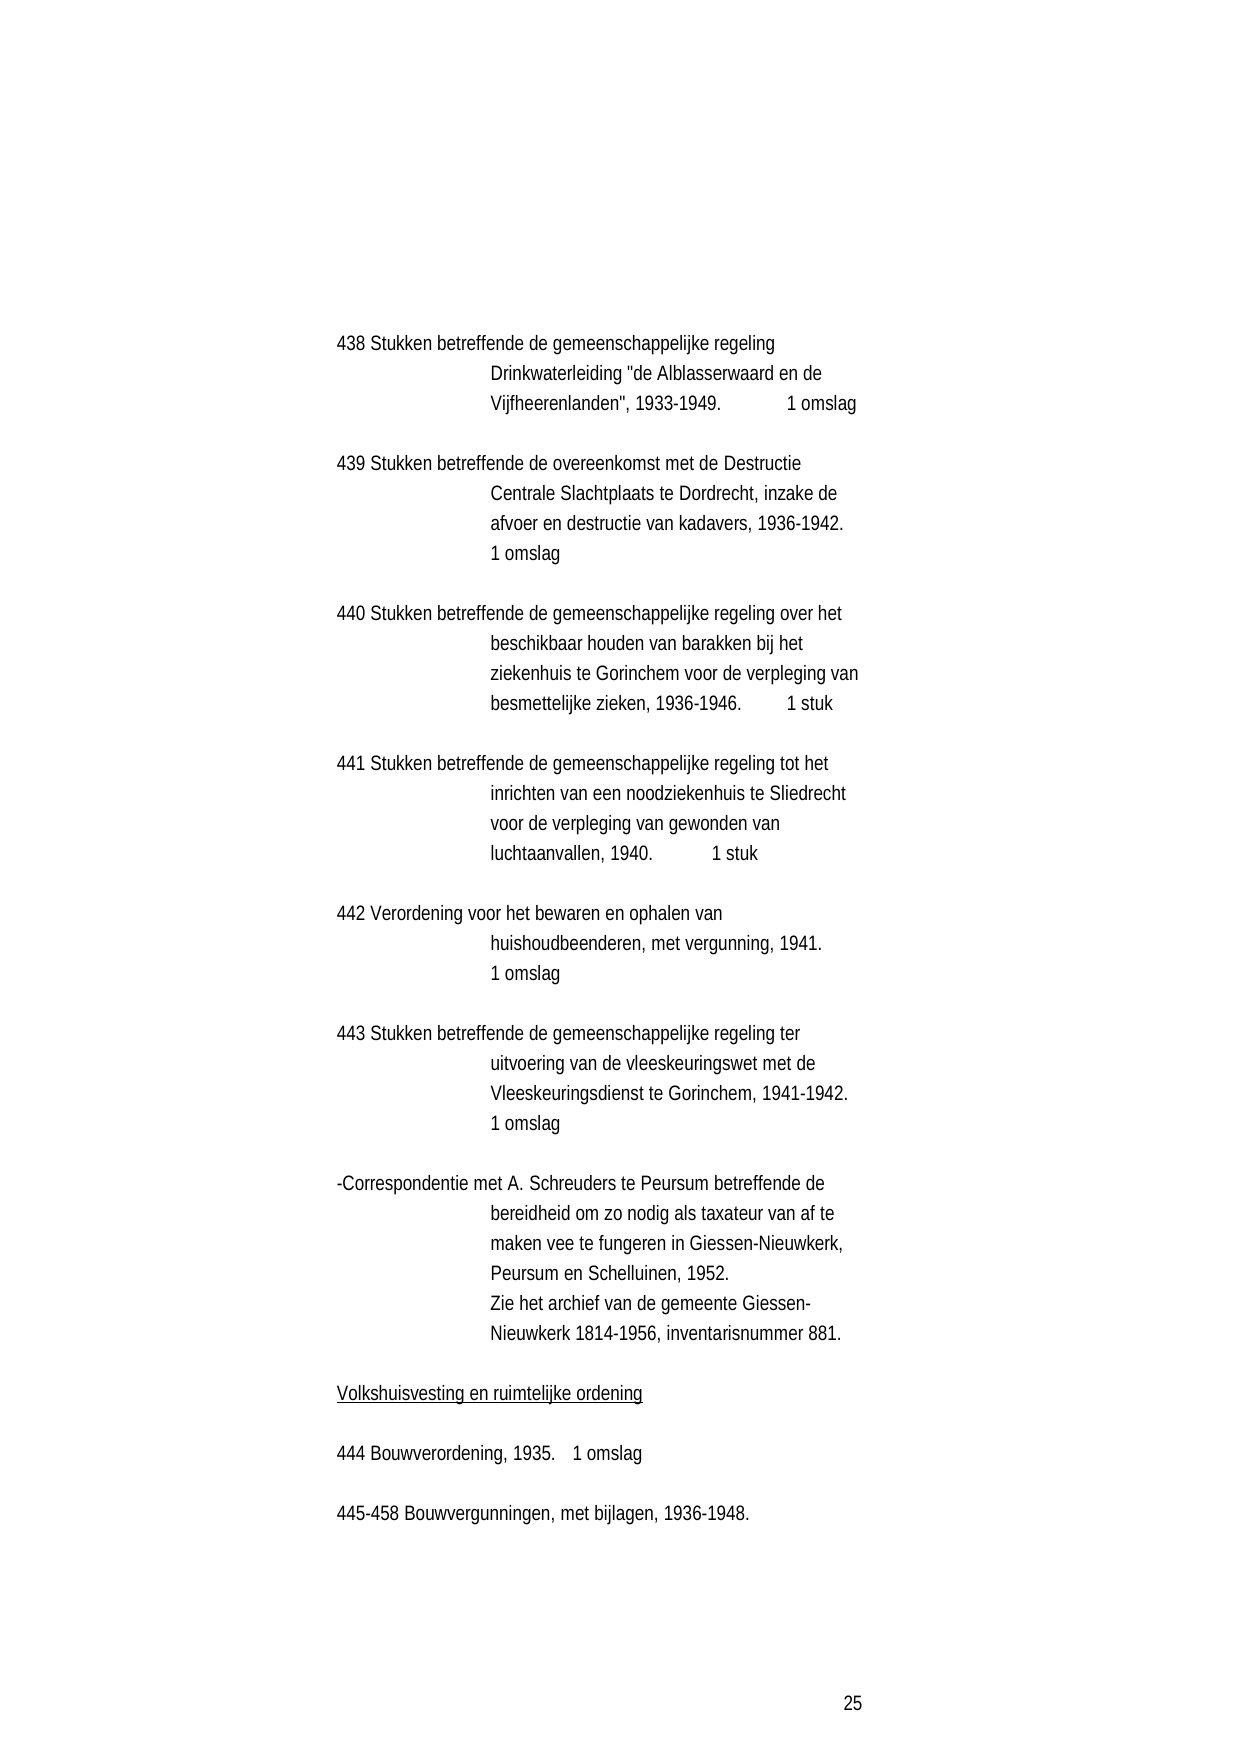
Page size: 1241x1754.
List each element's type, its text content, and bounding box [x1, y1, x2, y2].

text Zie het archief van de gemeente Giessen-Nieuwkerk 1814-1956, inventarisnummer 881. [337, 1285, 862, 1345]
text 439 Stukken betreffende de overeenkomst met de Destructie Centrale Slachtplaats te Dordrecht, inzake de afvoer en destructie van kadavers, 1936-1942. 1 omslag [337, 445, 862, 565]
text -Correspondentie met A. Schreuders te Peursum betreffende de bereidheid om zo nodig als taxateur van af te maken vee te fungeren in Giessen-Nieuwkerk, Peursum en Schelluinen, 1952. [337, 1165, 862, 1285]
text 444 Bouwverordening, 1935. 1 omslag [337, 1435, 862, 1465]
text Volkshuisvesting en ruimtelijke ordening [337, 1375, 862, 1405]
text 445-458 Bouwvergunningen, met bijlagen, 1936-1948. [337, 1495, 862, 1525]
text 441 Stukken betreffende de gemeenschappelijke regeling tot het inrichten van een noodziekenhuis te Sliedrecht voor de verpleging van gewonden van luchtaanvallen, 1940. 1 stuk [337, 745, 862, 865]
text 443 Stukken betreffende de gemeenschappelijke regeling ter uitvoering van de vleeskeuringswet met de Vleeskeuringsdienst te Gorinchem, 1941-1942. 1 omslag [337, 1015, 862, 1135]
text 438 Stukken betreffende de gemeenschappelijke regeling Drinkwaterleiding "de Alblasserwaard en de Vijfheerenlanden", 1933-1949. 1 omslag [337, 325, 862, 415]
text 440 Stukken betreffende de gemeenschappelijke regeling over het beschikbaar houden van barakken bij het ziekenhuis te Gorinchem voor de verpleging van besmettelijke zieken, 1936-1946. 1 stuk [337, 595, 862, 715]
text 442 Verordening voor het bewaren en ophalen van huishoudbeenderen, met vergunning, 1941. 1 omslag [337, 895, 862, 985]
